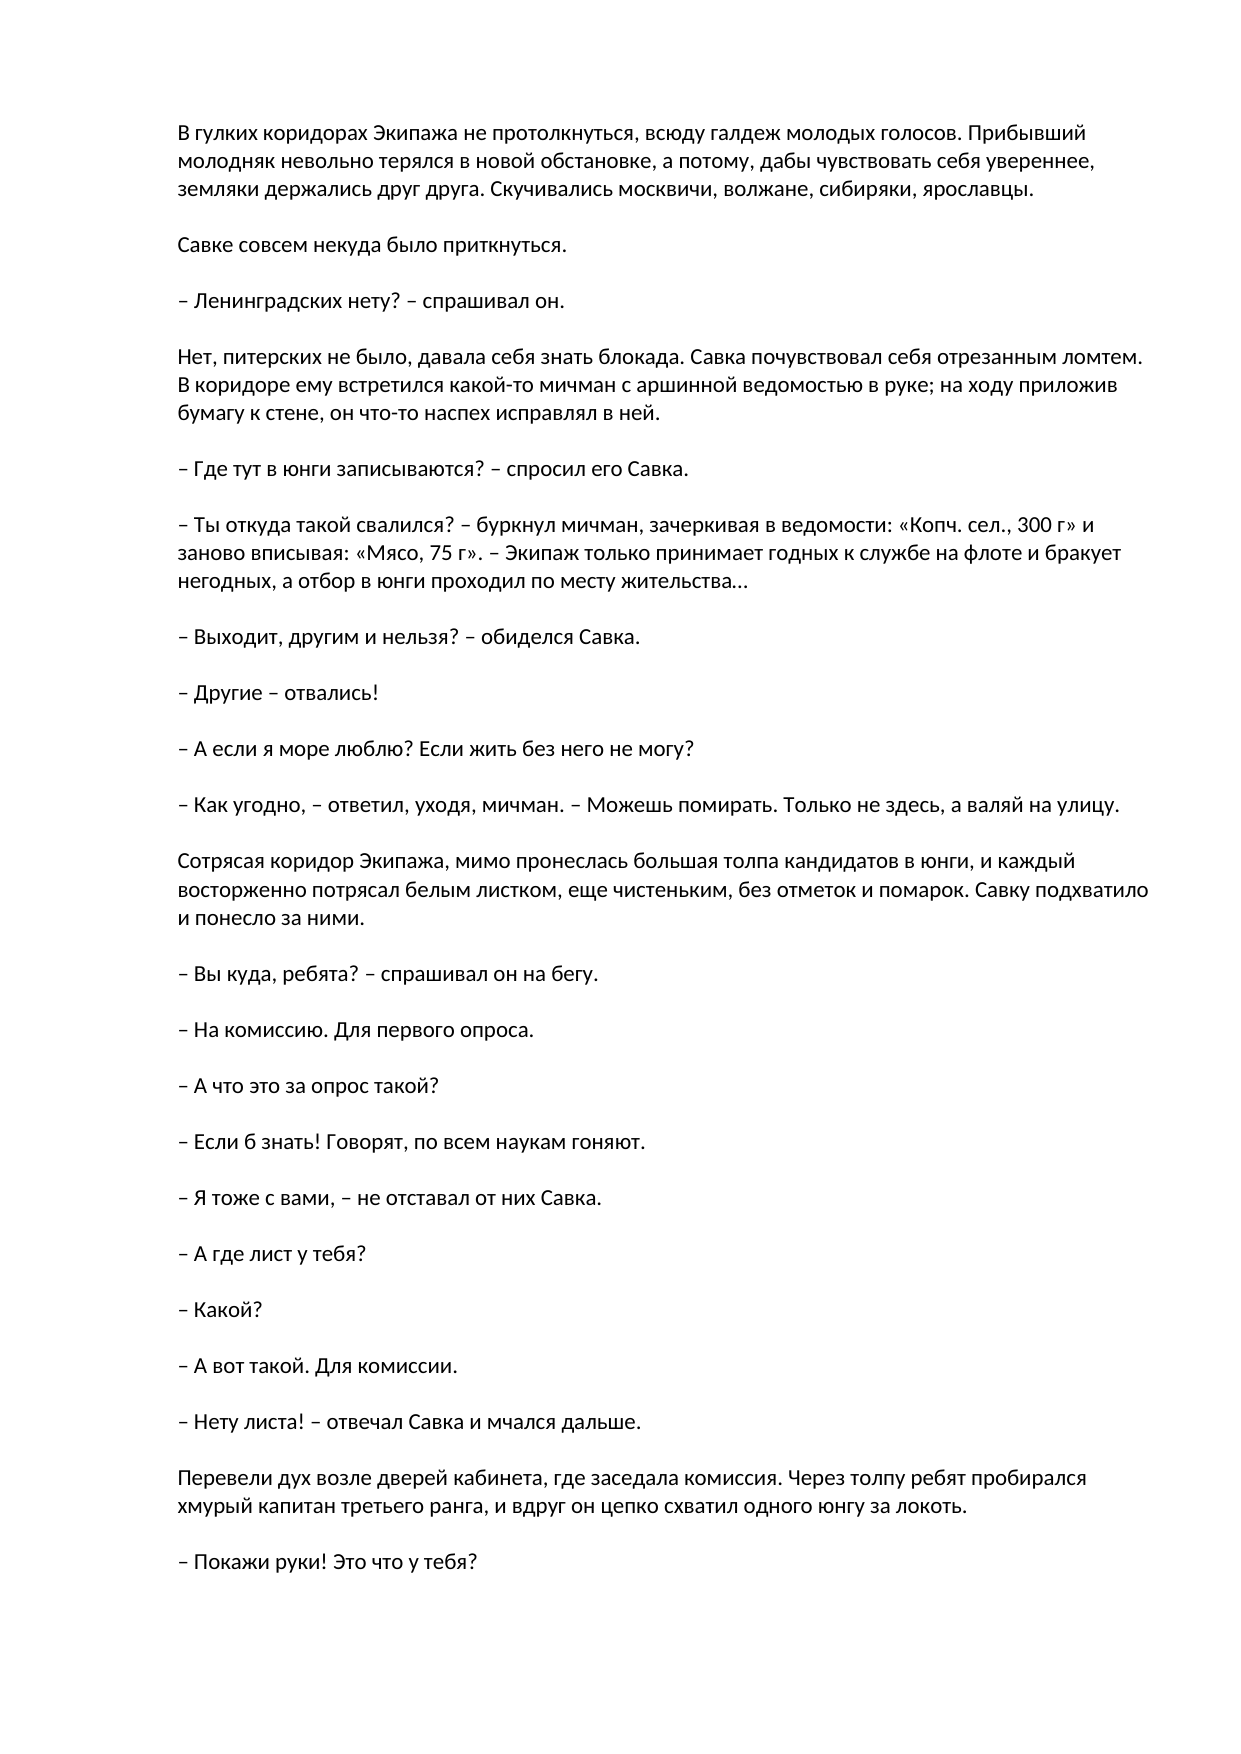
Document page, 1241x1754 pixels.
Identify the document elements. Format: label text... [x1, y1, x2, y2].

text – А где лист у тебя? [177, 1239, 1152, 1267]
text – Нету листа! – отвечал Савка и мчался дальше. [177, 1407, 1152, 1435]
text – Выходит, другим и нельзя? – обиделся Савка. [177, 622, 1152, 651]
text – А вот такой. Для комиссии. [177, 1351, 1152, 1379]
text – На комиссию. Для первого опроса. [177, 1015, 1152, 1043]
text – Покажи руки! Это что у тебя? [177, 1547, 1152, 1575]
text – Если б знать! Говорят, по всем наукам гоняют. [177, 1127, 1152, 1155]
text В гулких коридорах Экипажа не протолкнуться, всюду галдеж молодых голосов. Прибывший молодняк невольно терялся в новой обстановке, а потому, дабы чувствовать себя увереннее, земляки держались друг друга. Скучивались москвичи, волжане, сибиряки, ярославцы. [177, 118, 1152, 202]
text – Вы куда, ребята? – спрашивал он на бегу. [177, 959, 1152, 987]
text Нет, питерских не было, давала себя знать блокада. Савка почувствовал себя отрезанным ломтем. В коридоре ему встретился какой-то мичман с аршинной ведомостью в руке; на ходу приложив бумагу к стене, он что-то наспех исправлял в ней. [177, 342, 1152, 426]
text – Я тоже с вами, – не отставал от них Савка. [177, 1183, 1152, 1211]
text – А если я море люблю? Если жить без него не могу? [177, 734, 1152, 763]
text – Как угодно, – ответил, уходя, мичман. – Можешь помирать. Только не здесь, а валяй на улицу. [177, 791, 1152, 819]
text – Ты откуда такой свалился? – буркнул мичман, зачеркивая в ведомости: «Копч. сел., 300 г» и заново вписывая: «Мясо, 75 г». – Экипаж только принимает годных к службе на флоте и бракует негодных, а отбор в юнги проходил по месту жительства… [177, 510, 1152, 594]
text – Другие – отвались! [177, 678, 1152, 707]
text Перевели дух возле дверей кабинета, где заседала комиссия. Через толпу ребят пробирался хмурый капитан третьего ранга, и вдруг он цепко схватил одного юнгу за локоть. [177, 1463, 1152, 1519]
text – А что это за опрос такой? [177, 1071, 1152, 1099]
text – Где тут в юнги записываются? – спросил его Савка. [177, 454, 1152, 482]
text Сотрясая коридор Экипажа, мимо пронеслась большая толпа кандидатов в юнги, и каждый восторженно потрясал белым листком, еще чистеньким, без отметок и помарок. Савку подхватило и понесло за ними. [177, 847, 1152, 931]
text Савке совсем некуда было приткнуться. [177, 230, 1152, 258]
text – Какой? [177, 1295, 1152, 1323]
text – Ленинградских нету? – спрашивал он. [177, 286, 1152, 314]
